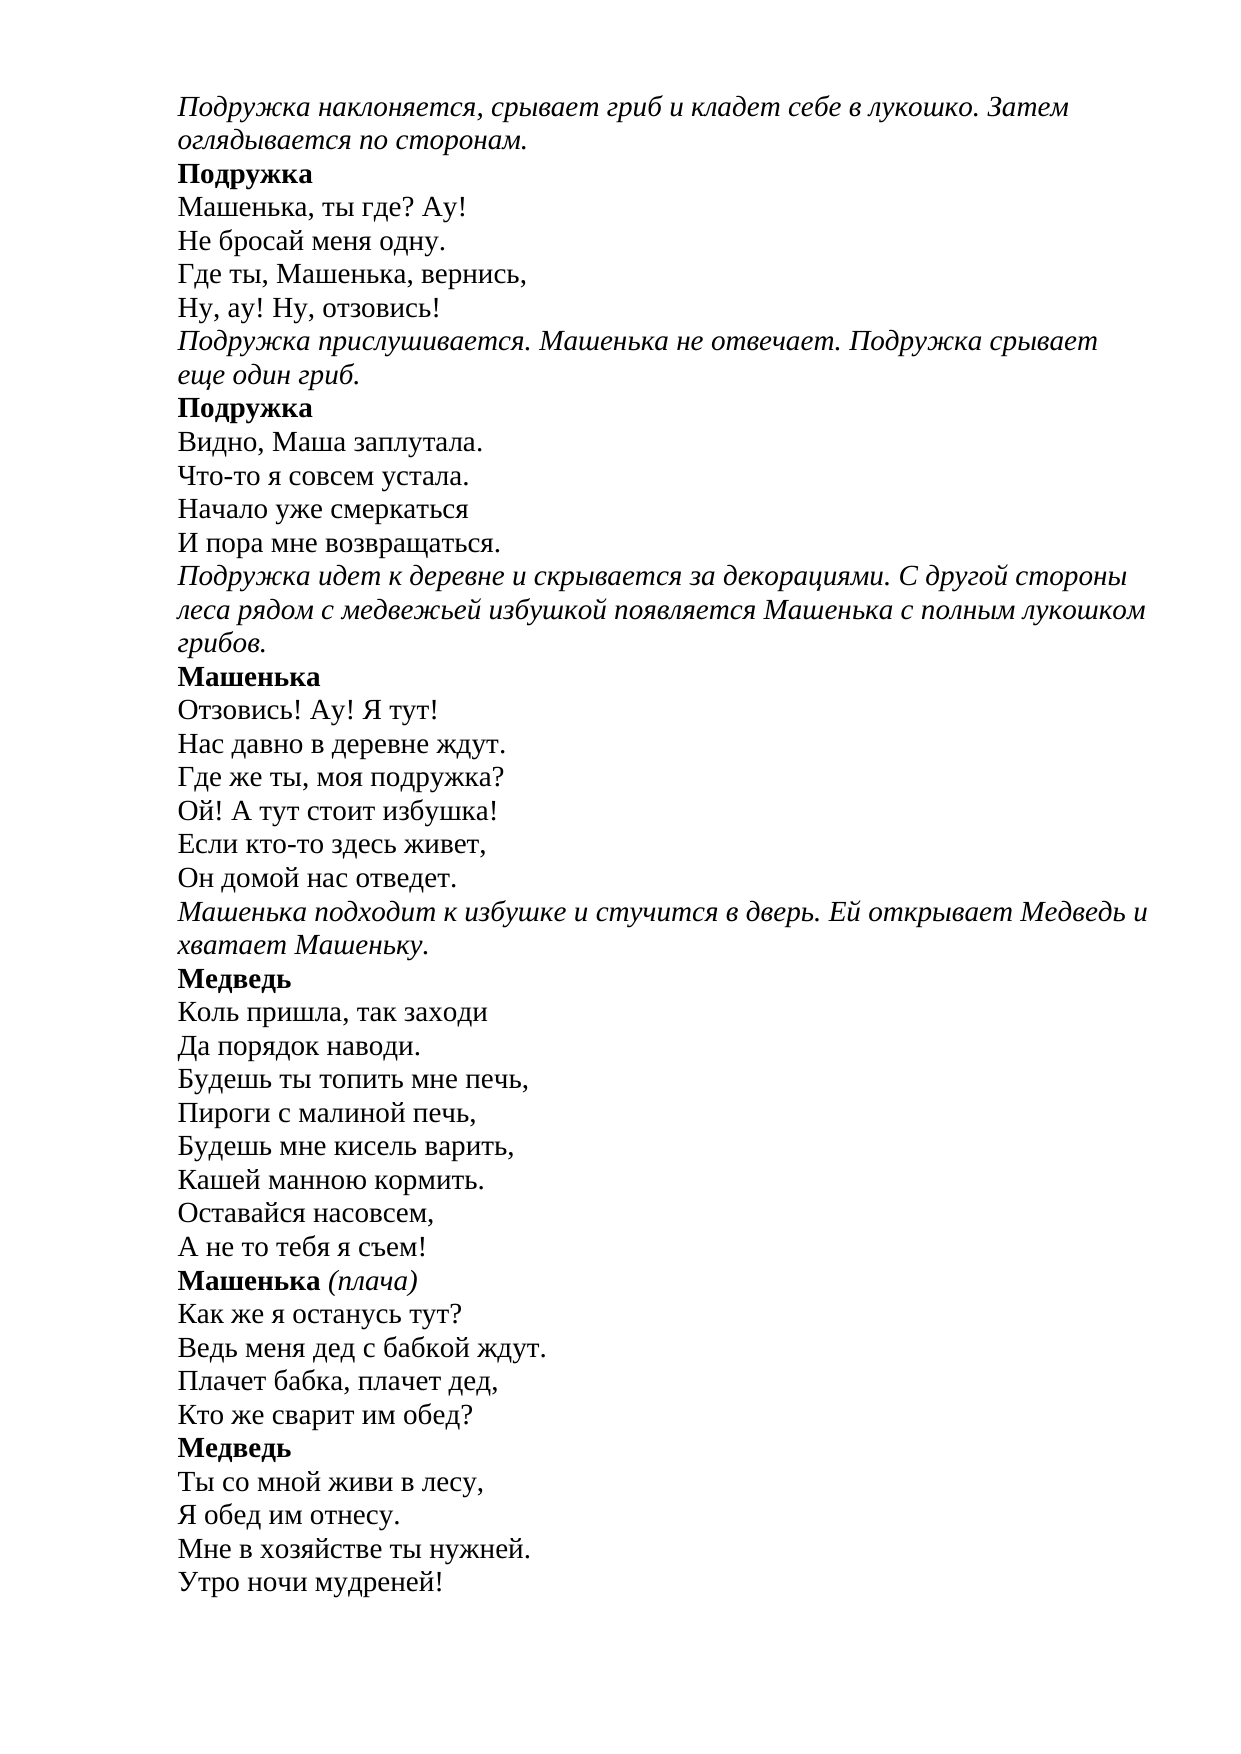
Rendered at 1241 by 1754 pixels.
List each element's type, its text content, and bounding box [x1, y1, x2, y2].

text Коль пришла, так заходи Да порядок наводи. Будешь ты топить мне печь, Пироги с малиной печь, Будешь мне кисель варить, Кашей манною кормить. Оставайся насовсем, А не то тебя я съем! [177, 994, 1152, 1263]
text Подружка [177, 156, 1152, 189]
text Как же я останусь тут? Ведь меня дед с бабкой ждут. Плачет бабка, плачет дед, Кто же сварит им обед? [177, 1296, 1152, 1430]
text Машенька, ты где? Ау! Не бросай меня одну. Где ты, Машенька, вернись, Ну, ау! Ну, отзовись! [177, 189, 1152, 323]
text Подружка идет к деревне и скрывается за декорациями. С другой стороны леса рядом с медвежьей избушкой появляется Машенька с полным лукошком грибов. [177, 558, 1152, 659]
text Подружка [177, 391, 1152, 424]
text Машенька [177, 659, 1152, 692]
text Подружка прислушивается. Машенька не отвечает. Подружка срывает еще один гриб. [177, 323, 1152, 391]
text Медведь [177, 1430, 1152, 1464]
text Машенька подходит к избушке и стучится в дверь. Ей открывает Медведь и хватает Машеньку. [177, 894, 1152, 961]
text Видно, Маша заплутала. Что-то я совсем устала. Начало уже смеркаться И пора мне возвращаться. [177, 424, 1152, 558]
text Ты со мной живи в лесу, Я обед им отнесу. Мне в хозяйстве ты нужней. Утро ночи мудреней! [177, 1464, 1152, 1598]
text Подружка наклоняется, срывает гриб и кладет себе в лукошко. Затем оглядывается по сторонам. [177, 89, 1152, 156]
text Отзовись! Ау! Я тут! Нас давно в деревне ждут. Где же ты, моя подружка? Ой! А тут стоит избушка! Если кто-то здесь живет, Он домой нас отведет. [177, 692, 1152, 894]
text Медведь [177, 961, 1152, 994]
text Машенька (плача) [177, 1263, 1152, 1296]
